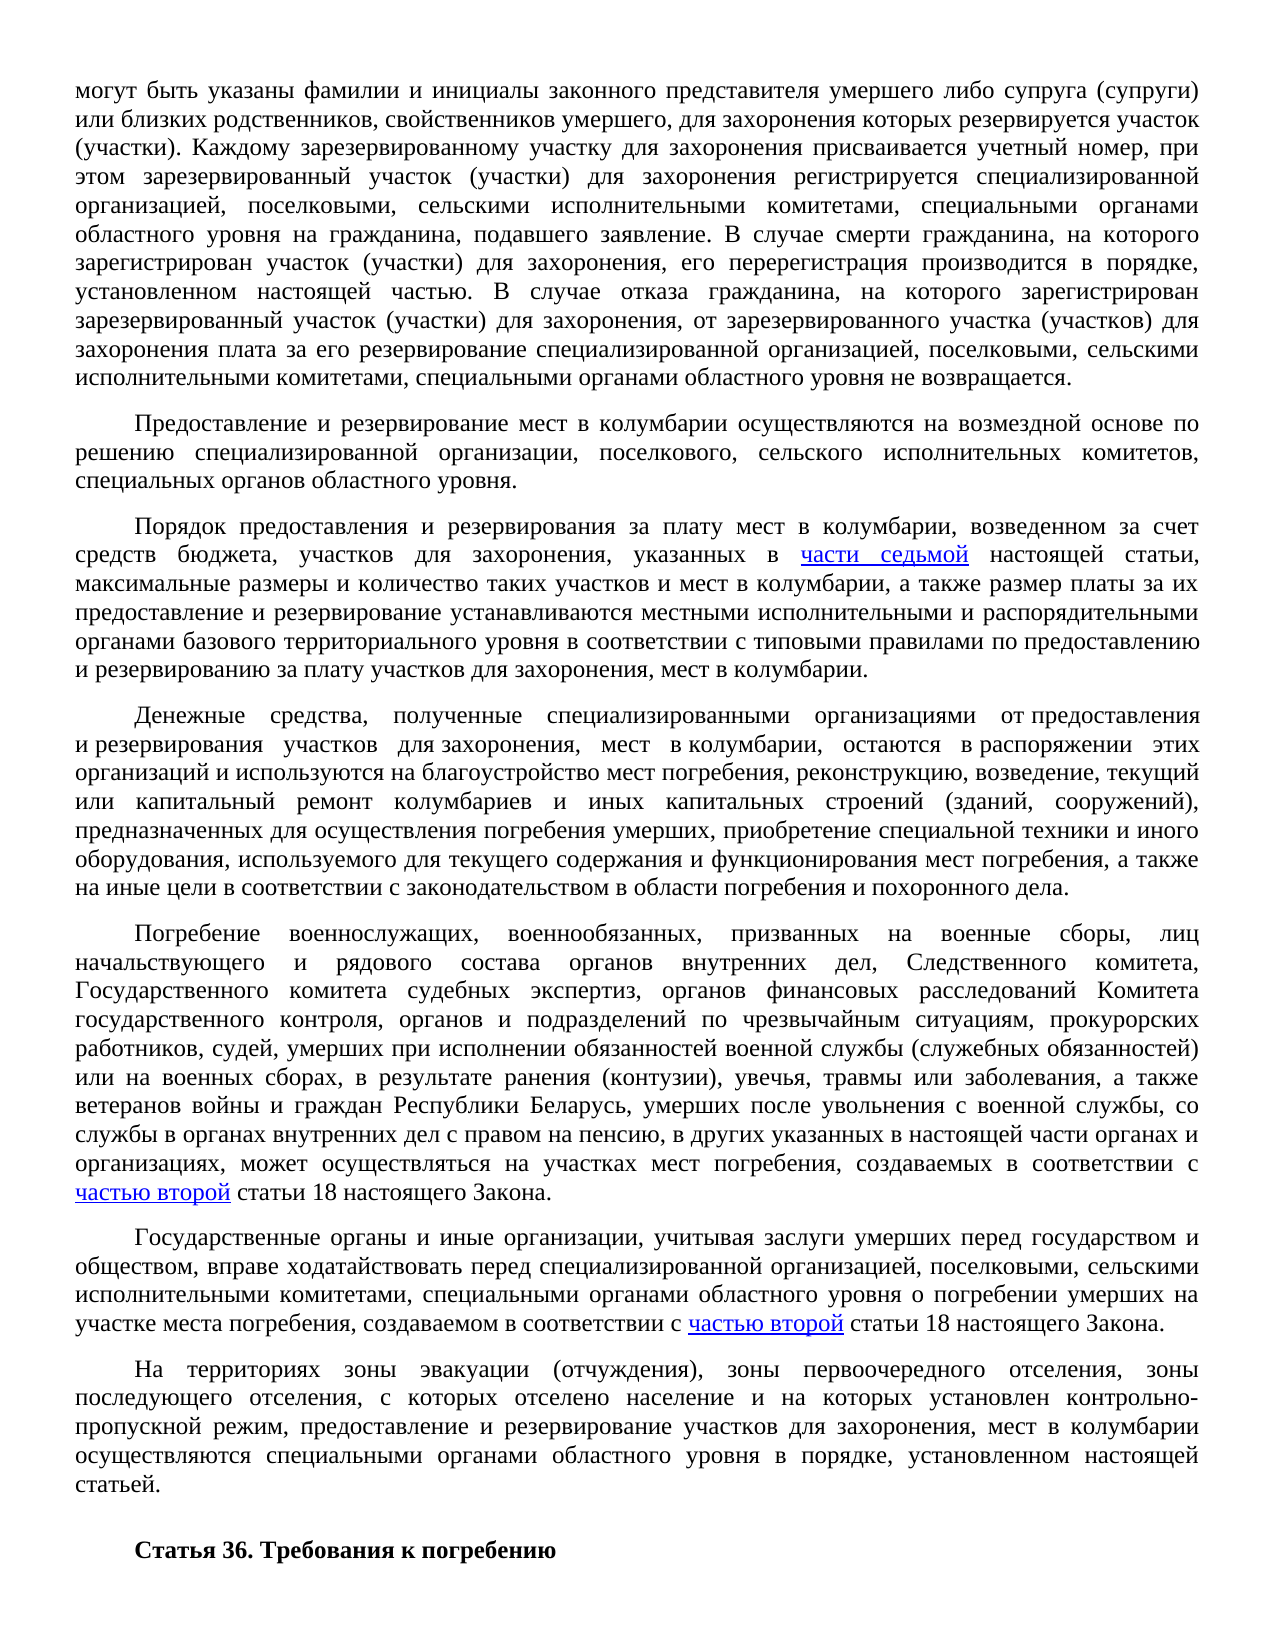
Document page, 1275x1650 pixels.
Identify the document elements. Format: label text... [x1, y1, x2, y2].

text Государственные органы и иные организации, учитывая заслуги умерших перед государством и обществом, вправе ходатайствовать перед специализированной организацией, поселковыми, сельскими исполнительными комитетами, специальными органами областного уровня о погребении умерших на участке места погребения, создаваемом в соответствии с частью второй статьи 18 настоящего Закона. [75, 1222, 1200, 1337]
text Предоставление и резервирование мест в колумбарии осуществляются на возмездной основе по решению специализированной организации, поселкового, сельского исполнительных комитетов, специальных органов областного уровня. [75, 408, 1200, 494]
text Погребение военнослужащих, военнообязанных, призванных на военные сборы, лиц начальствующего и рядового состава органов внутренних дел, Следственного комитета, Государственного комитета судебных экспертиз, органов финансовых расследований Комитета государственного контроля, органов и подразделений по чрезвычайным ситуациям, прокурорских работников, судей, умерших при исполнении обязанностей военной службы (служебных обязанностей) или на военных сборах, в результате ранения (контузии), увечья, травмы или заболевания, а также ветеранов войны и граждан Республики Беларусь, умерших после увольнения с военной службы, со службы в органах внутренних дел с правом на пенсию, в других указанных в настоящей части органах и организациях, может осуществляться на участках мест погребения, создаваемых в соответствии с частью второй статьи 18 настоящего Закона. [75, 918, 1200, 1205]
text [75, 75, 1200, 391]
text Порядок предоставления и резервирования за плату мест в колумбарии, возведенном за счет средств бюджета, участков для захоронения, указанных в части седьмой настоящей статьи, максимальные размеры и количество таких участков и мест в колумбарии, а также размер платы за их предоставление и резервирование устанавливаются местными исполнительными и распорядительными органами базового территориального уровня в соответствии с типовыми правилами по предоставлению и резервированию за плату участков для захоронения, мест в колумбарии. [75, 511, 1200, 683]
text Статья 36. Требования к погребению [134, 1535, 1200, 1564]
text На территориях зоны эвакуации (отчуждения), зоны первоочередного отселения, зоны последующего отселения, с которых отселено население и на которых установлен контрольно-пропускной режим, предоставление и резервирование участков для захоронения, мест в колумбарии осуществляются специальными органами областного уровня в порядке, установленном настоящей статьей. [75, 1354, 1200, 1497]
text Денежные средства, полученные специализированными организациями от предоставления и резервирования участков для захоронения, мест в колумбарии, остаются в распоряжении этих организаций и используются на благоустройство мест погребения, реконструкцию, возведение, текущий или капитальный ремонт колумбариев и иных капитальных строений (зданий, сооружений), предназначенных для осуществления погребения умерших, приобретение специальной техники и иного оборудования, используемого для текущего содержания и функционирования мест погребения, а также на иные цели в соответствии с законодательством в области погребения и похоронного дела. [75, 700, 1200, 901]
